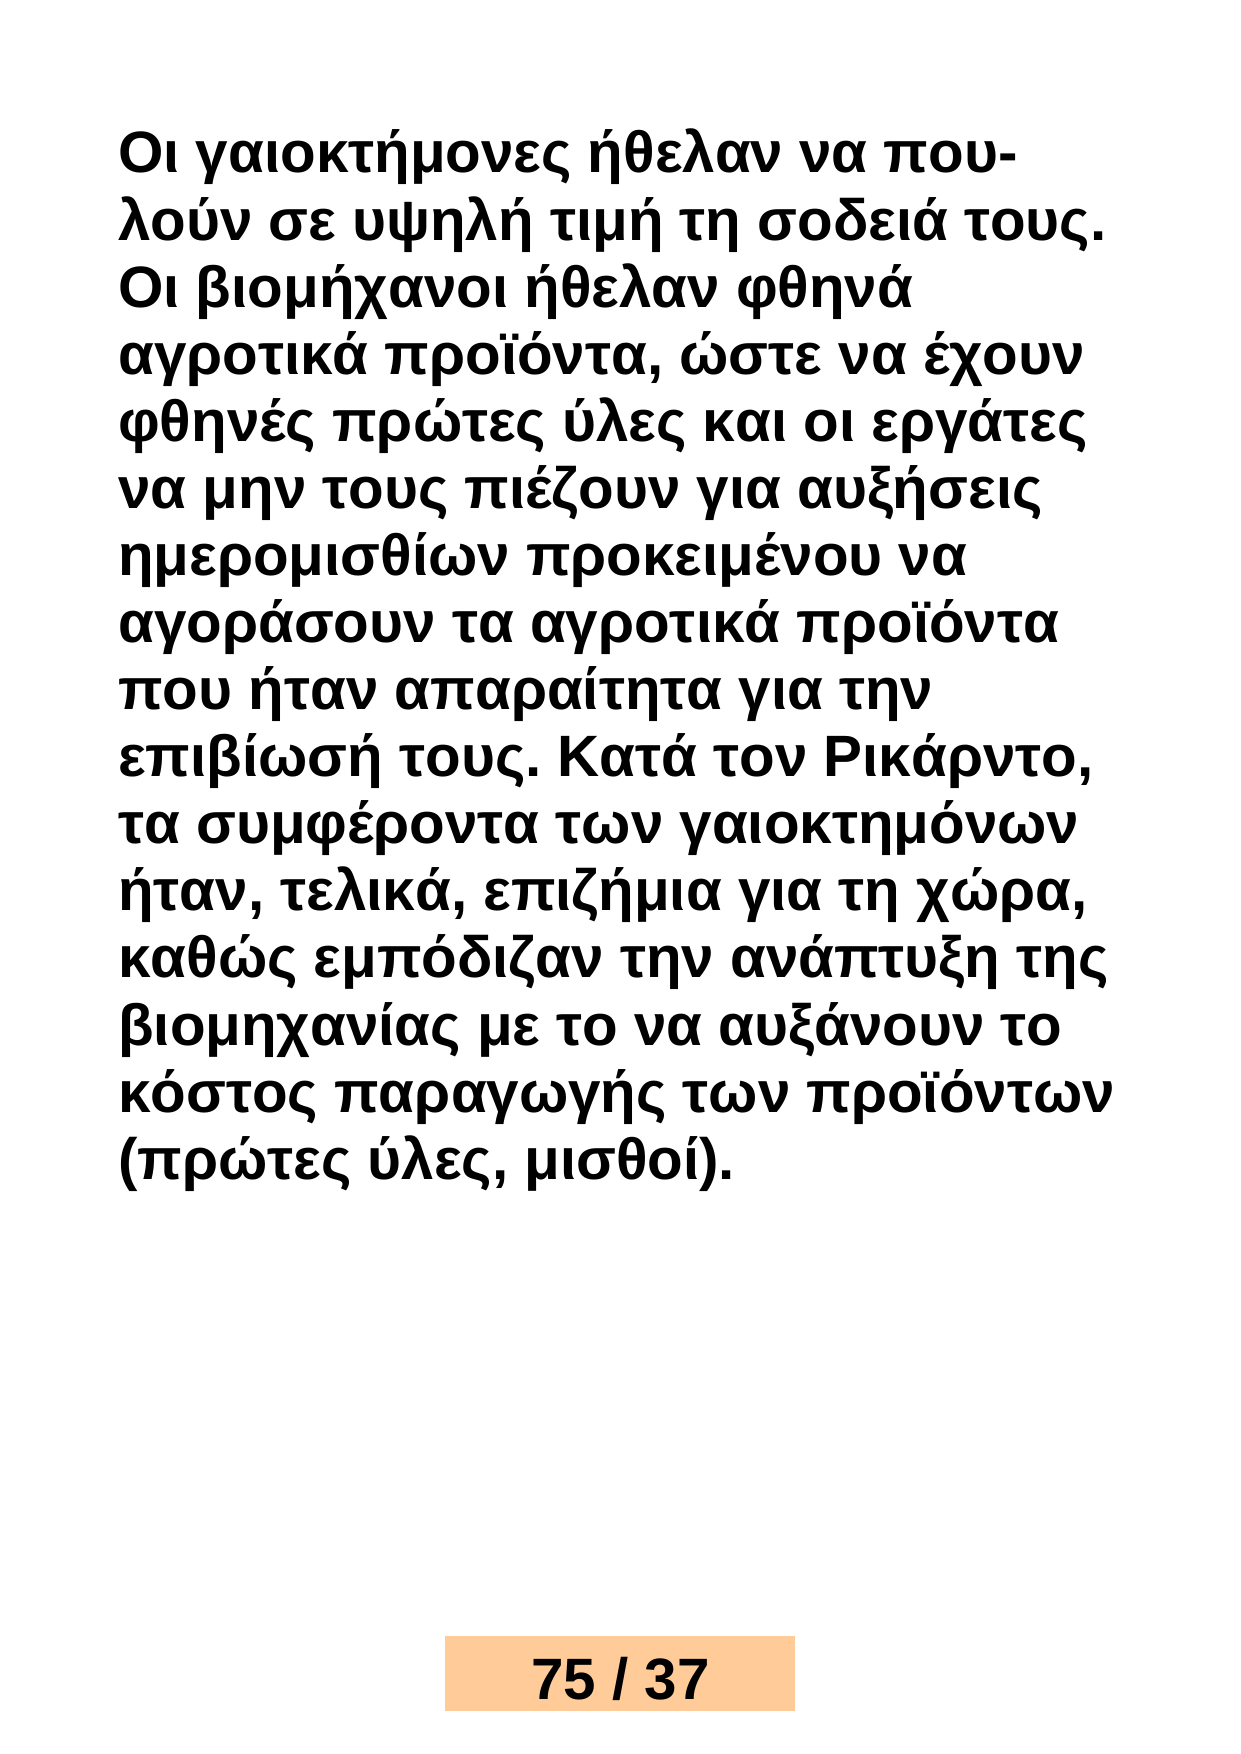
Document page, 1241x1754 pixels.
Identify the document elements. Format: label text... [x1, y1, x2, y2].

text Οι γαιοκτήμονες ήθελαν να που-λούν σε υψηλή τιμή τη σοδειά τους. Οι βιομήχανοι ήθελαν φθηνά αγροτικά προϊόντα, ώστε να έχουν φθηνές πρώτες ύλες και οι εργάτες να μην τους πιέζουν για αυξήσεις ημερομισθίων προκειμένου να αγοράσουν τα αγροτικά προϊόντα που ήταν απαραίτητα για την επιβίωσή τους. Κατά τον Ρικάρντο, τα συμφέροντα των γαιοκτημόνων ήταν, τελικά, επιζήμια για τη χώρα, καθώς εμπόδιζαν την ανάπτυξη της βιομηχανίας με το να αυξάνουν το κόστος παραγωγής των προϊόντων (πρώτες ύλες, μισθοί). [118, 118, 1122, 1191]
